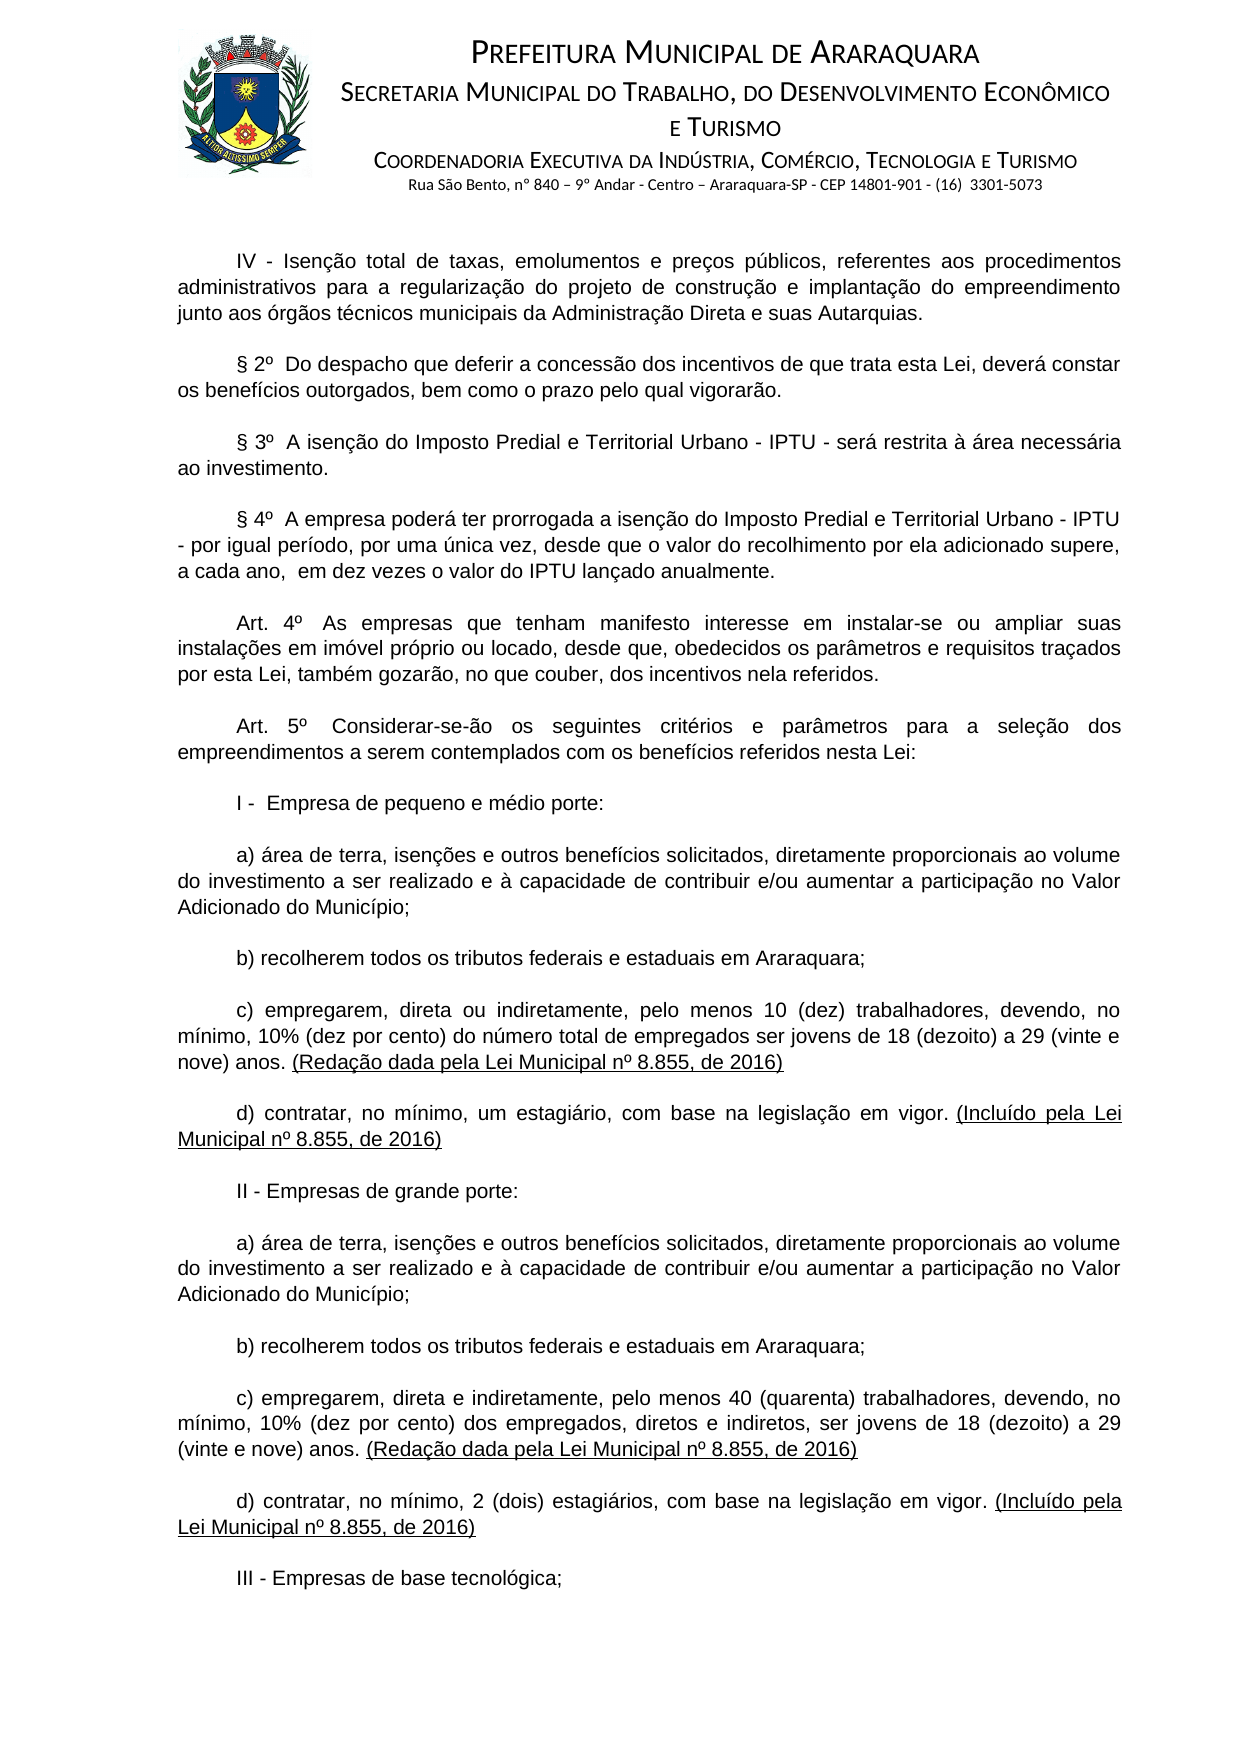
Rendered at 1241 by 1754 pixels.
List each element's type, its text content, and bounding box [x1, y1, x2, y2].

text c) empregarem, direta e indiretamente, pelo menos 40 (quarenta) trabalhadores, devendo, no mínimo, 10% (dez por cento) dos empregados, diretos e indiretos, ser jovens de 18 (dezoito) a 29 (vinte e nove) anos. (Redação dada pela Lei Municipal nº 8.855, de 2016) [177, 1385, 1122, 1461]
text d) contratar, no mínimo, um estagiário, com base na legislação em vigor. (Incluído pela Lei Municipal nº 8.855, de 2016) [177, 1101, 1122, 1151]
text b) recolherem todos os tributos federais e estaduais em Araraquara; [177, 946, 1122, 970]
text d) contratar, no mínimo, 2 (dois) estagiários, com base na legislação em vigor. (Incluído pela Lei Municipal nº 8.855, de 2016) [177, 1489, 1122, 1538]
text a) área de terra, isenções e outros benefícios solicitados, diretamente proporcionais ao volume do investimento a ser realizado e à capacidade de contribuir e/ou aumentar a participação no Valor Adicionado do Município; [177, 1230, 1122, 1306]
text § 4º A empresa poderá ter prorrogada a isenção do Imposto Predial e Territorial Urbano - IPTU - por igual período, por uma única vez, desde que o valor do recolhimento por ela adicionado supere, a cada ano, em dez vezes o valor do IPTU lançado anualmente. [177, 507, 1122, 583]
text b) recolherem todos os tributos federais e estaduais em Araraquara; [177, 1334, 1122, 1358]
text II - Empresas de grande porte: [177, 1179, 1122, 1203]
text III - Empresas de base tecnológica; [177, 1566, 1122, 1590]
text Art. 4º As empresas que tenham manifesto interesse em instalar-se ou ampliar suas instalações em imóvel próprio ou locado, desde que, obedecidos os parâmetros e requisitos traçados por esta Lei, também gozarão, no que couber, dos incentivos nela referidos. [177, 610, 1122, 686]
text I - Empresa de pequeno e médio porte: [177, 791, 1122, 815]
text § 3º A isenção do Imposto Predial e Territorial Urbano - IPTU - será restrita à área necessária ao investimento. [177, 429, 1122, 479]
text § 2º Do despacho que deferir a concessão dos incentivos de que trata esta Lei, deverá constar os benefícios outorgados, bem como o prazo pelo qual vigorarão. [177, 352, 1122, 402]
text Art. 5º Considerar-se-ão os seguintes critérios e parâmetros para a seleção dos empreendimentos a serem contemplados com os benefícios referidos nesta Lei: [177, 714, 1122, 763]
picture [178, 29, 313, 178]
text a) área de terra, isenções e outros benefícios solicitados, diretamente proporcionais ao volume do investimento a ser realizado e à capacidade de contribuir e/ou aumentar a participação no Valor Adicionado do Município; [177, 843, 1122, 918]
text IV - Isenção total de taxas, emolumentos e preços públicos, referentes aos procedimentos administrativos para a regularização do projeto de construção e implantação do empreendimento junto aos órgãos técnicos municipais da Administração Direta e suas Autarquias. [177, 249, 1122, 324]
text c) empregarem, direta ou indiretamente, pelo menos 10 (dez) trabalhadores, devendo, no mínimo, 10% (dez por cento) do número total de empregados ser jovens de 18 (dezoito) a 29 (vinte e nove) anos. (Redação dada pela Lei Municipal nº 8.855, de 2016) [177, 998, 1122, 1073]
